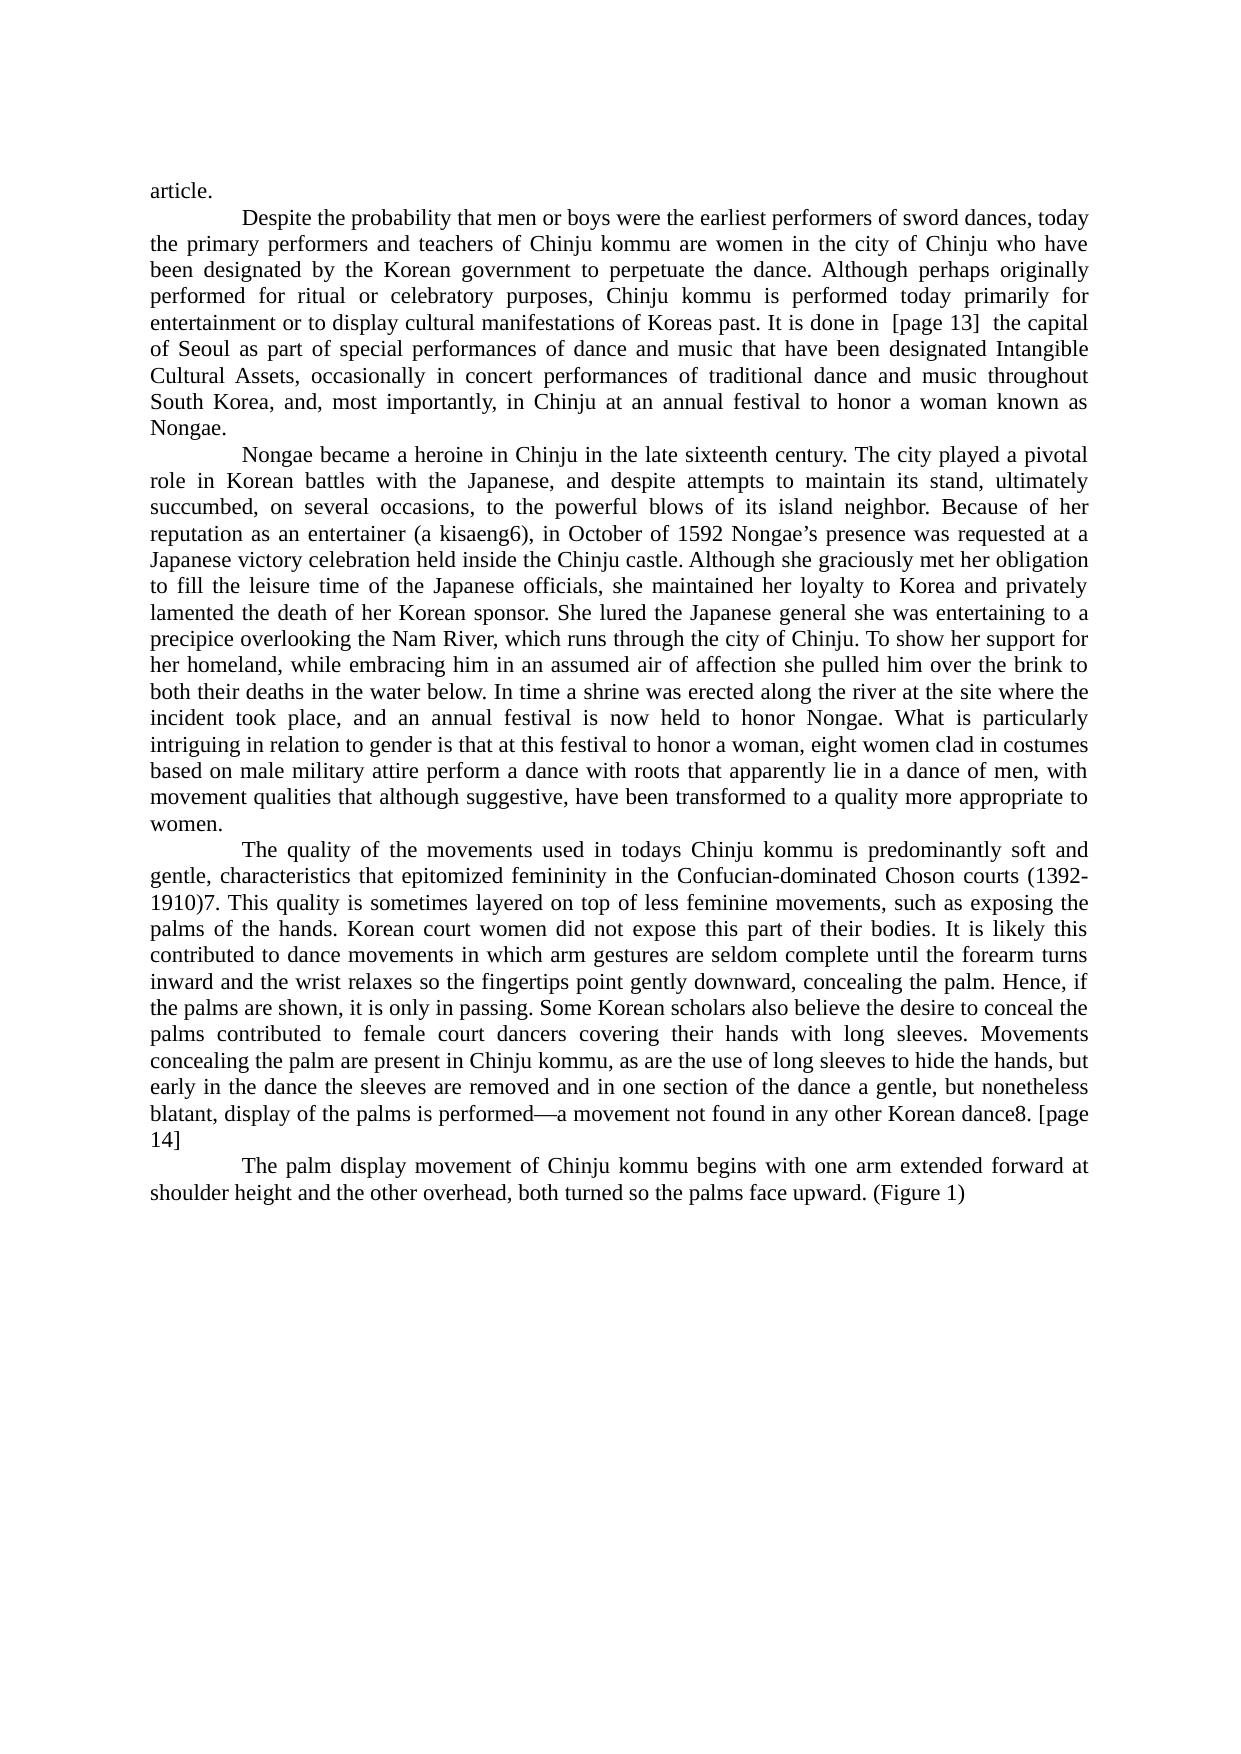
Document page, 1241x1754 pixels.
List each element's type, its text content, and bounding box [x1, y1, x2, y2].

text Nongae became a heroine in Chinju in the late sixteenth century. The city played a pivotal role in Korean battles with the Japanese, and despite attempts to maintain its stand, ultimately succumbed, on several occasions, to the powerful blows of its island neighbor. Because of her reputation as an entertainer (a kisaeng6), in October of 1592 Nongae’s presence was requested at a Japanese victory celebration held inside the Chinju castle. Although she graciously met her obligation to fill the leisure time of the Japanese officials, she maintained her loyalty to Korea and privately lamented the death of her Korean sponsor. She lured the Japanese general she was entertaining to a precipice overlooking the Nam River, which runs through the city of Chinju. To show her support for her homeland, while embracing him in an assumed air of affection she pulled him over the brink to both their deaths in the water below. In time a shrine was erected along the river at the site where the incident took place, and an annual festival is now held to honor Nongae. What is particularly intriguing in relation to gender is that at this festival to honor a woman, eight women clad in costumes based on male military attire perform a dance with roots that apparently lie in a dance of men, with movement qualities that although suggestive, have been transformed to a quality more appropriate to women. [150, 441, 1090, 836]
text Despite the probability that men or boys were the earliest performers of sword dances, today the primary performers and teachers of Chinju kommu are women in the city of Chinju who have been designated by the Korean government to perpetuate the dance. Although perhaps originally performed for ritual or celebratory purposes, Chinju kommu is performed today primarily for entertainment or to display cultural manifestations of Koreas past. It is done in [page 13] the capital of Seoul as part of special performances of dance and music that have been designated Intangible Cultural Assets, occasionally in concert performances of traditional dance and music throughout South Korea, and, most importantly, in Chinju at an annual festival to honor a woman known as Nongae. [150, 203, 1090, 441]
text The quality of the movements used in todays Chinju kommu is predominantly soft and gentle, characteristics that epitomized femininity in the Confucian-dominated Choson courts (1392-1910)7. This quality is sometimes layered on top of less feminine movements, such as exposing the palms of the hands. Korean court women did not expose this part of their bodies. It is likely this contributed to dance movements in which arm gestures are seldom complete until the forearm turns inward and the wrist relaxes so the fingertips point gently downward, concealing the palm. Hence, if the palms are shown, it is only in passing. Some Korean scholars also believe the desire to conceal the palms contributed to female court dancers covering their hands with long sleeves. Movements concealing the palm are present in Chinju kommu, as are the use of long sleeves to hide the hands, but early in the dance the sleeves are removed and in one section of the dance a gentle, but nonetheless blatant, display of the palms is performed—a movement not found in any other Korean dance8. [page 14] [150, 836, 1090, 1152]
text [150, 177, 1090, 203]
text The palm display movement of Chinju kommu begins with one arm extended forward at shoulder height and the other overhead, both turned so the palms face upward. (Figure 1) [150, 1152, 1090, 1205]
